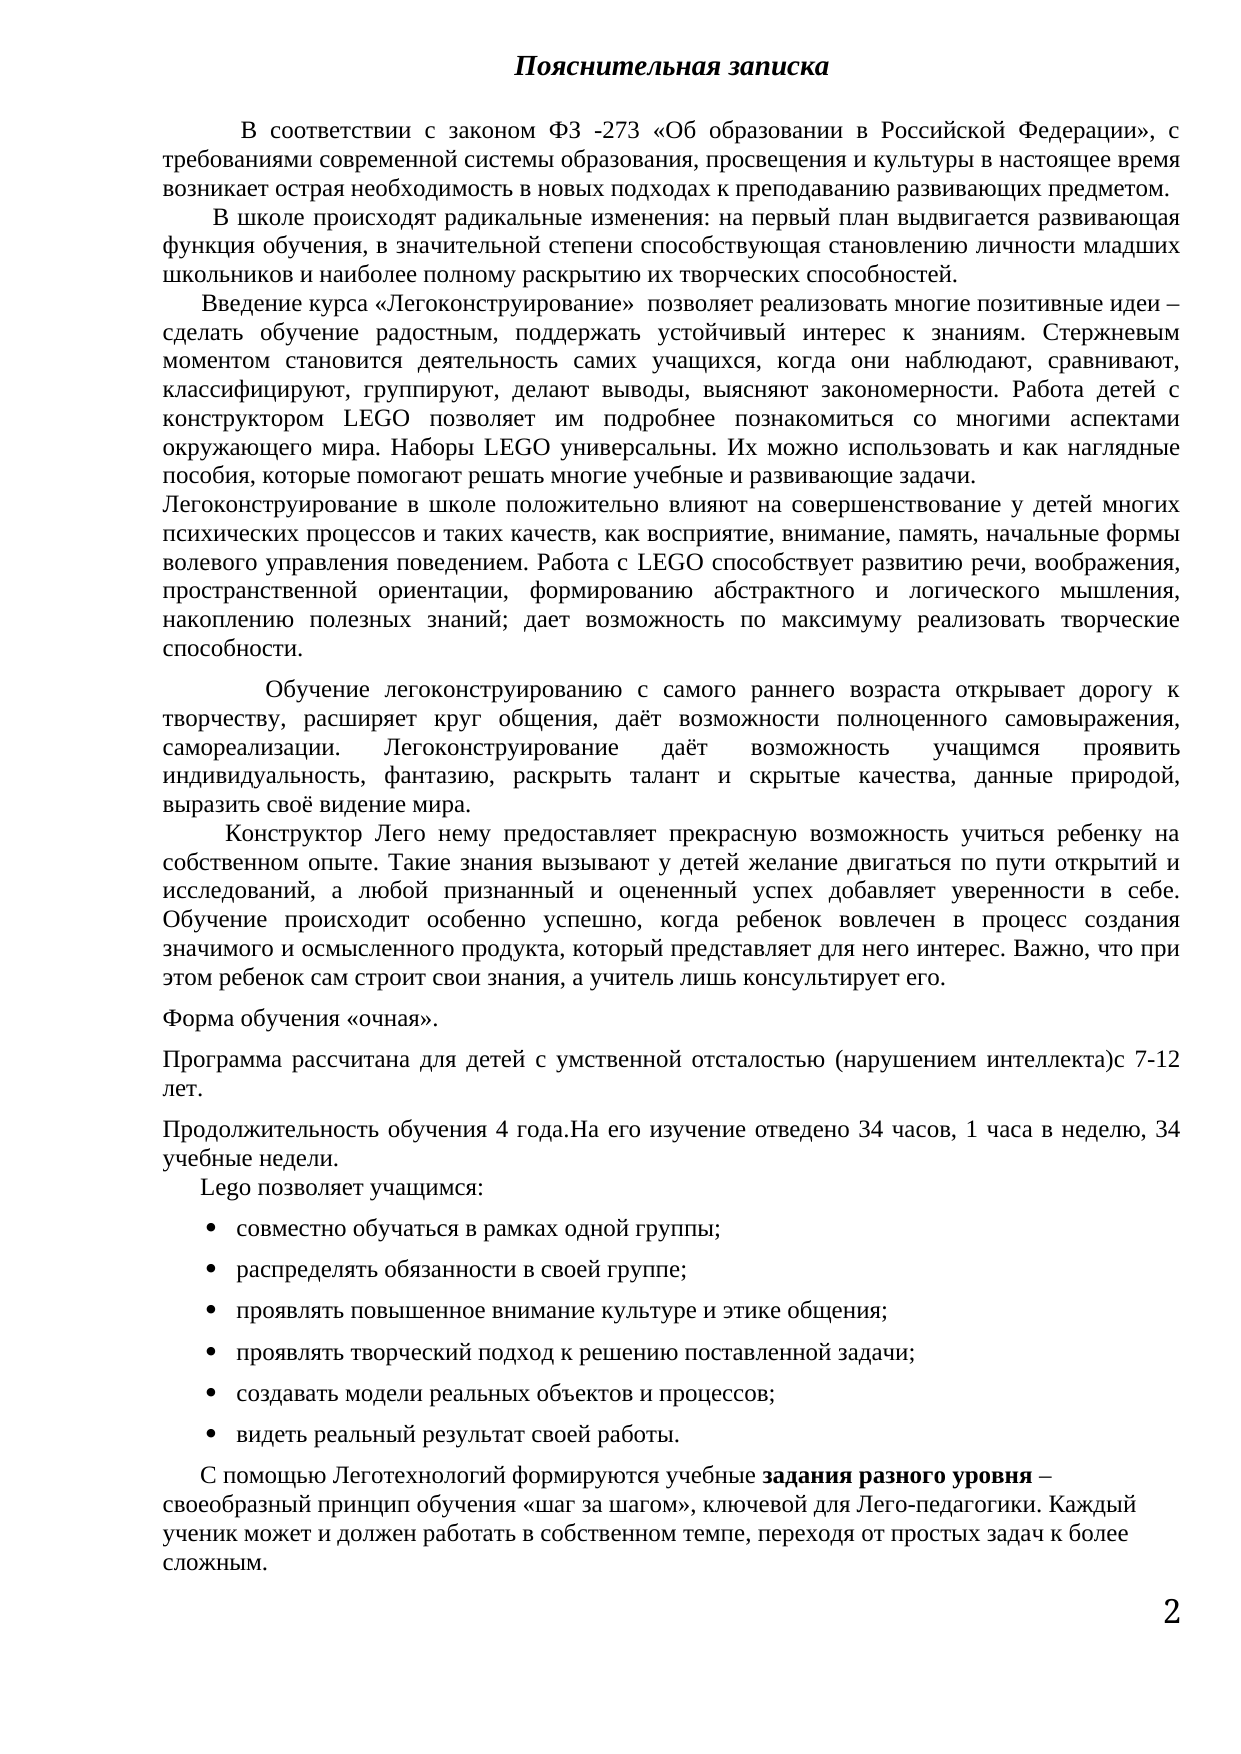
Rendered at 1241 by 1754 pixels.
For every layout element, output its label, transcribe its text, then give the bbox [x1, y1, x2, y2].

text Форма обучения «очная». [162, 1003, 1181, 1032]
list проявлять творческий подход к решению поставленной задачи; [207, 1337, 1181, 1366]
text Программа рассчитана для детей с умственной отсталостью (нарушением интеллекта)с 7-12 лет. [162, 1044, 1181, 1102]
text Продолжительность обучения 4 года.На его изучение отведено 34 часов, 1 часа в неделю, 34 учебные недели. [162, 1114, 1181, 1172]
list видеть реальный результат своей работы. [207, 1419, 1181, 1448]
text В соответствии с законом ФЗ -273 «Об образовании в Российской Федерации», с требованиями современной системы образования, просвещения и культуры в настоящее время возникает острая необходимость в новых подходах к преподаванию развивающих предметом. [162, 116, 1181, 202]
text Легоконструирование в школе положительно влияют на совершенствование у детей многих психических процессов и таких качеств, как восприятие, внимание, память, начальные формы волевого управления поведением. Работа с LEGO способствует развитию речи, воображения, пространственной ориентации, формированию абстрактного и логического мышления, накоплению полезных знаний; дает возможность по максимуму реализовать творческие способности. [162, 489, 1181, 662]
text В школе происходят радикальные изменения: на первый план выдвигается развивающая функция обучения, в значительной степени способствующая становлению личности младших школьников и наиболее полному раскрытию их творческих способностей. [162, 202, 1181, 288]
list создавать модели реальных объектов и процессов; [207, 1378, 1181, 1407]
text Пояснительная записка [162, 48, 1181, 82]
text Lego позволяет учащимся: [162, 1172, 1181, 1201]
text Конструктор Лего нему предоставляет прекрасную возможность учиться ребенку на собственном опыте. Такие знания вызывают у детей желание двигаться по пути открытий и исследований, а любой признанный и оцененный успех добавляет уверенности в себе. Обучение происходит особенно успешно, когда ребенок вовлечен в процесс создания значимого и осмысленного продукта, который представляет для него интерес. Важно, что при этом ребенок сам строит свои знания, а учитель лишь консультирует его. [162, 818, 1181, 991]
list распределять обязанности в своей группе; [207, 1254, 1181, 1283]
text Обучение легоконструированию с самого раннего возраста открывает дорогу к творчеству, расширяет круг общения, даёт возможности полноценного самовыражения, самореализации. Легоконструирование даёт возможность учащимся проявить индивидуальность, фантазию, раскрыть талант и скрытые качества, данные природой, выразить своё видение мира. [162, 674, 1181, 818]
text С помощью Леготехнологий формируются учебные задания разного уровня – своеобразный принцип обучения «шаг за шагом», ключевой для Лего-педагогики. Каждый ученик может и должен работать в собственном темпе, переходя от простых задач к более сложным. [162, 1461, 1181, 1576]
list проявлять повышенное внимание культуре и этике общения; [207, 1296, 1181, 1324]
list совместно обучаться в рамках одной группы; [207, 1213, 1181, 1242]
text Введение курса «Легоконструирование» позволяет реализовать многие позитивные идеи – сделать обучение радостным, поддержать устойчивый интерес к знаниям. Стержневым моментом становится деятельность самих учащихся, когда они наблюдают, сравнивают, классифицируют, группируют, делают выводы, выясняют закономерности. Работа детей с конструктором LEGO позволяет им подробнее познакомиться со многими аспектами окружающего мира. Наборы LEGO универсальны. Их можно использовать и как наглядные пособия, которые помогают решать многие учебные и развивающие задачи. [162, 288, 1181, 489]
